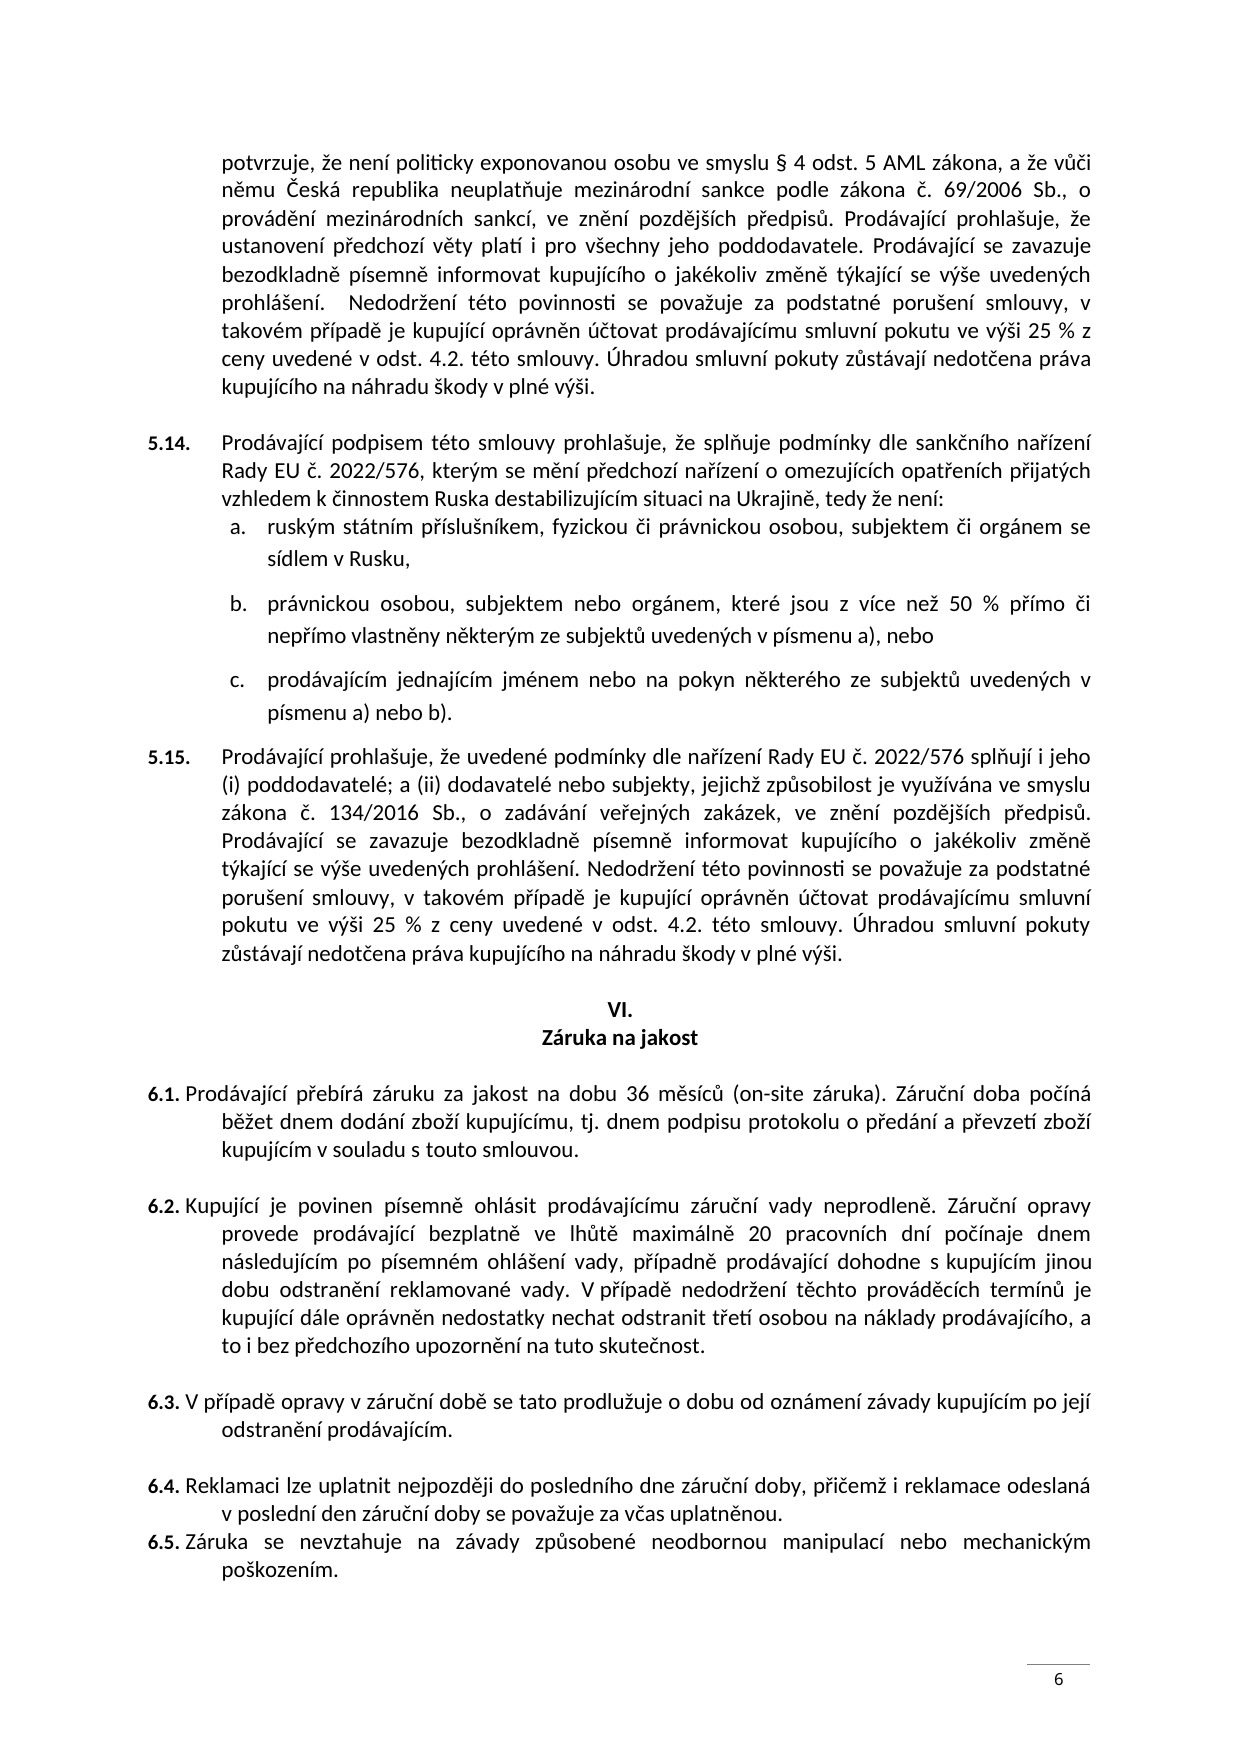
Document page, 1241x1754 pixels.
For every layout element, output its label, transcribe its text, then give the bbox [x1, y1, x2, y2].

list Záruka se nevztahuje na závady způsobené neodbornou manipulací nebo mechanickým poškozením. [148, 1527, 1093, 1583]
list Reklamaci lze uplatnit nejpozději do posledního dne záruční doby, přičemž i reklamace odeslaná v poslední den záruční doby se považuje za včas uplatněnou. [148, 1471, 1093, 1527]
list Prodávající přebírá záruku za jakost na dobu 36 měsíců (on-site záruka). Záruční doba počíná běžet dnem dodání zboží kupujícímu, tj. dnem podpisu protokolu o předání a převzetí zboží kupujícím v souladu s touto smlouvou. [148, 1079, 1093, 1163]
text Záruka na jakost [148, 1023, 1093, 1051]
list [148, 148, 1093, 400]
list V případě opravy v záruční době se tato prodlužuje o dobu od oznámení závady kupujícím po její odstranění prodávajícím. [148, 1387, 1093, 1443]
list právnickou osobou, subjektem nebo orgánem, které jsou z více než 50 % přímo či nepřímo vlastněny některým ze subjektů uvedených v písmenu a), nebo [229, 589, 1093, 649]
list Prodávající podpisem této smlouvy prohlašuje, že splňuje podmínky dle sankčního nařízení Rady EU č. 2022/576, kterým se mění předchozí nařízení o omezujících opatřeních přijatých vzhledem k činnostem Ruska destabilizujícím situaci na Ukrajině, tedy že není: [148, 428, 1093, 512]
list Kupující je povinen písemně ohlásit prodávajícímu záruční vady neprodleně. Záruční opravy provede prodávající bezplatně ve lhůtě maximálně 20 pracovních dní počínaje dnem následujícím po písemném ohlášení vady, případně prodávající dohodne s kupujícím jinou dobu odstranění reklamované vady. V případě nedodržení těchto prováděcích termínů je kupující dále oprávněn nedostatky nechat odstranit třetí osobou na náklady prodávajícího, a to i bez předchozího upozornění na tuto skutečnost. [148, 1191, 1093, 1359]
list Prodávající prohlašuje, že uvedené podmínky dle nařízení Rady EU č. 2022/576 splňují i jeho (i) poddodavatelé; a (ii) dodavatelé nebo subjekty, jejichž způsobilost je využívána ve smyslu zákona č. 134/2016 Sb., o zadávání veřejných zakázek, ve znění pozdějších předpisů. Prodávající se zavazuje bezodkladně písemně informovat kupujícího o jakékoliv změně týkající se výše uvedených prohlášení. Nedodržení této povinnosti se považuje za podstatné porušení smlouvy, v takovém případě je kupující oprávněn účtovat prodávajícímu smluvní pokutu ve výši 25 % z ceny uvedené v odst. 4.2. této smlouvy. Úhradou smluvní pokuty zůstávají nedotčena práva kupujícího na náhradu škody v plné výši. [148, 742, 1093, 967]
text VI. [148, 995, 1093, 1023]
list ruským státním příslušníkem, fyzickou či právnickou osobou, subjektem či orgánem se sídlem v Rusku, [229, 512, 1093, 572]
list prodávajícím jednajícím jménem nebo na pokyn některého ze subjektů uvedených v písmenu a) nebo b). [229, 666, 1093, 726]
